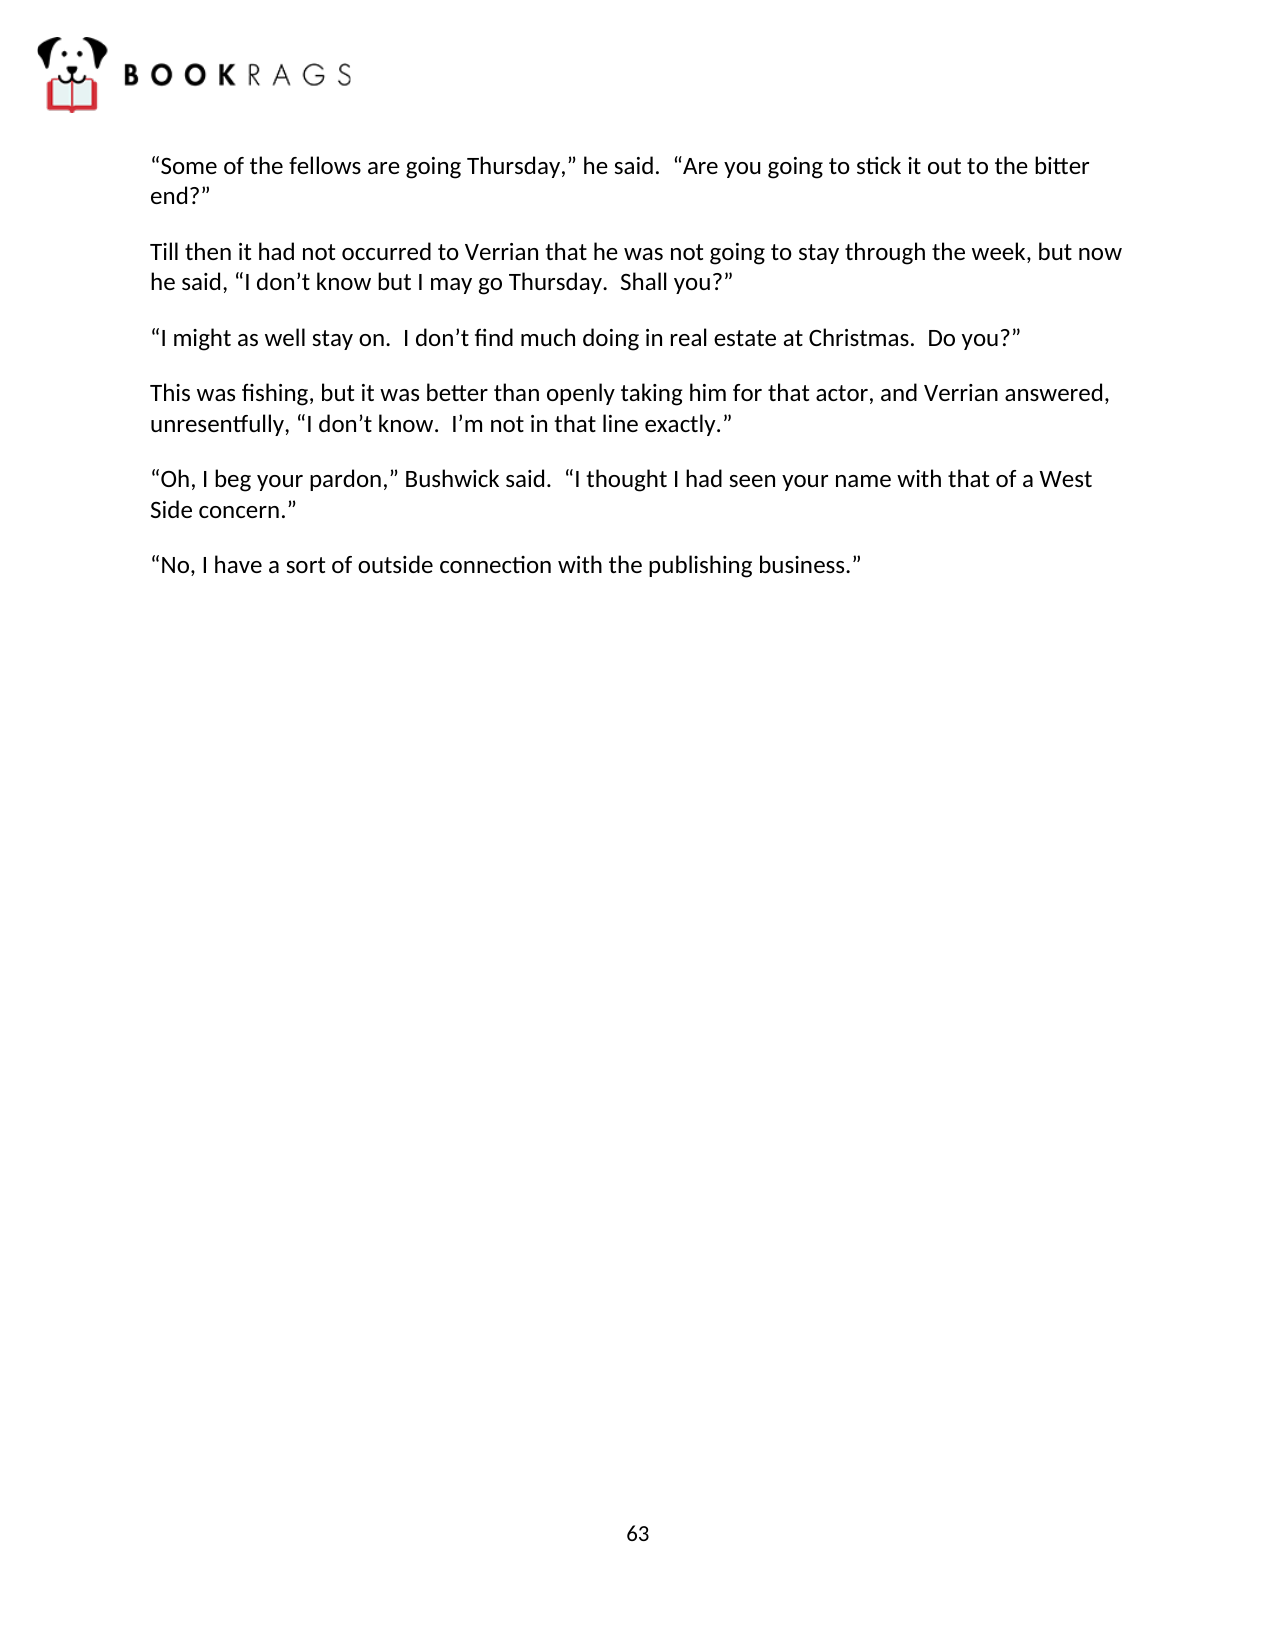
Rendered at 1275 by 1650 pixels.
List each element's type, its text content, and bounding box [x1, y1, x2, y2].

text “I might as well stay on. I don’t find much doing in real estate at Christmas. Do you?” [150, 322, 1125, 353]
text “Oh, I beg your pardon,” Bushwick said. “I thought I had seen your name with that of a West Side concern.” [150, 464, 1125, 525]
text Till then it had not occurred to Verrian that he was not going to stay through the week, but now he said, “I don’t know but I may go Thursday. Shall you?” [150, 236, 1125, 297]
text This was fishing, but it was better than openly taking him for that actor, and Verrian answered, unresentfully, “I don’t know. I’m not in that line exactly.” [150, 378, 1125, 439]
text “Some of the fellows are going Thursday,” he said. “Are you going to stick it out to the bitter end?” [150, 150, 1125, 211]
text “No, I have a sort of outside connection with the publishing business.” [150, 550, 1125, 580]
picture [37, 37, 351, 113]
